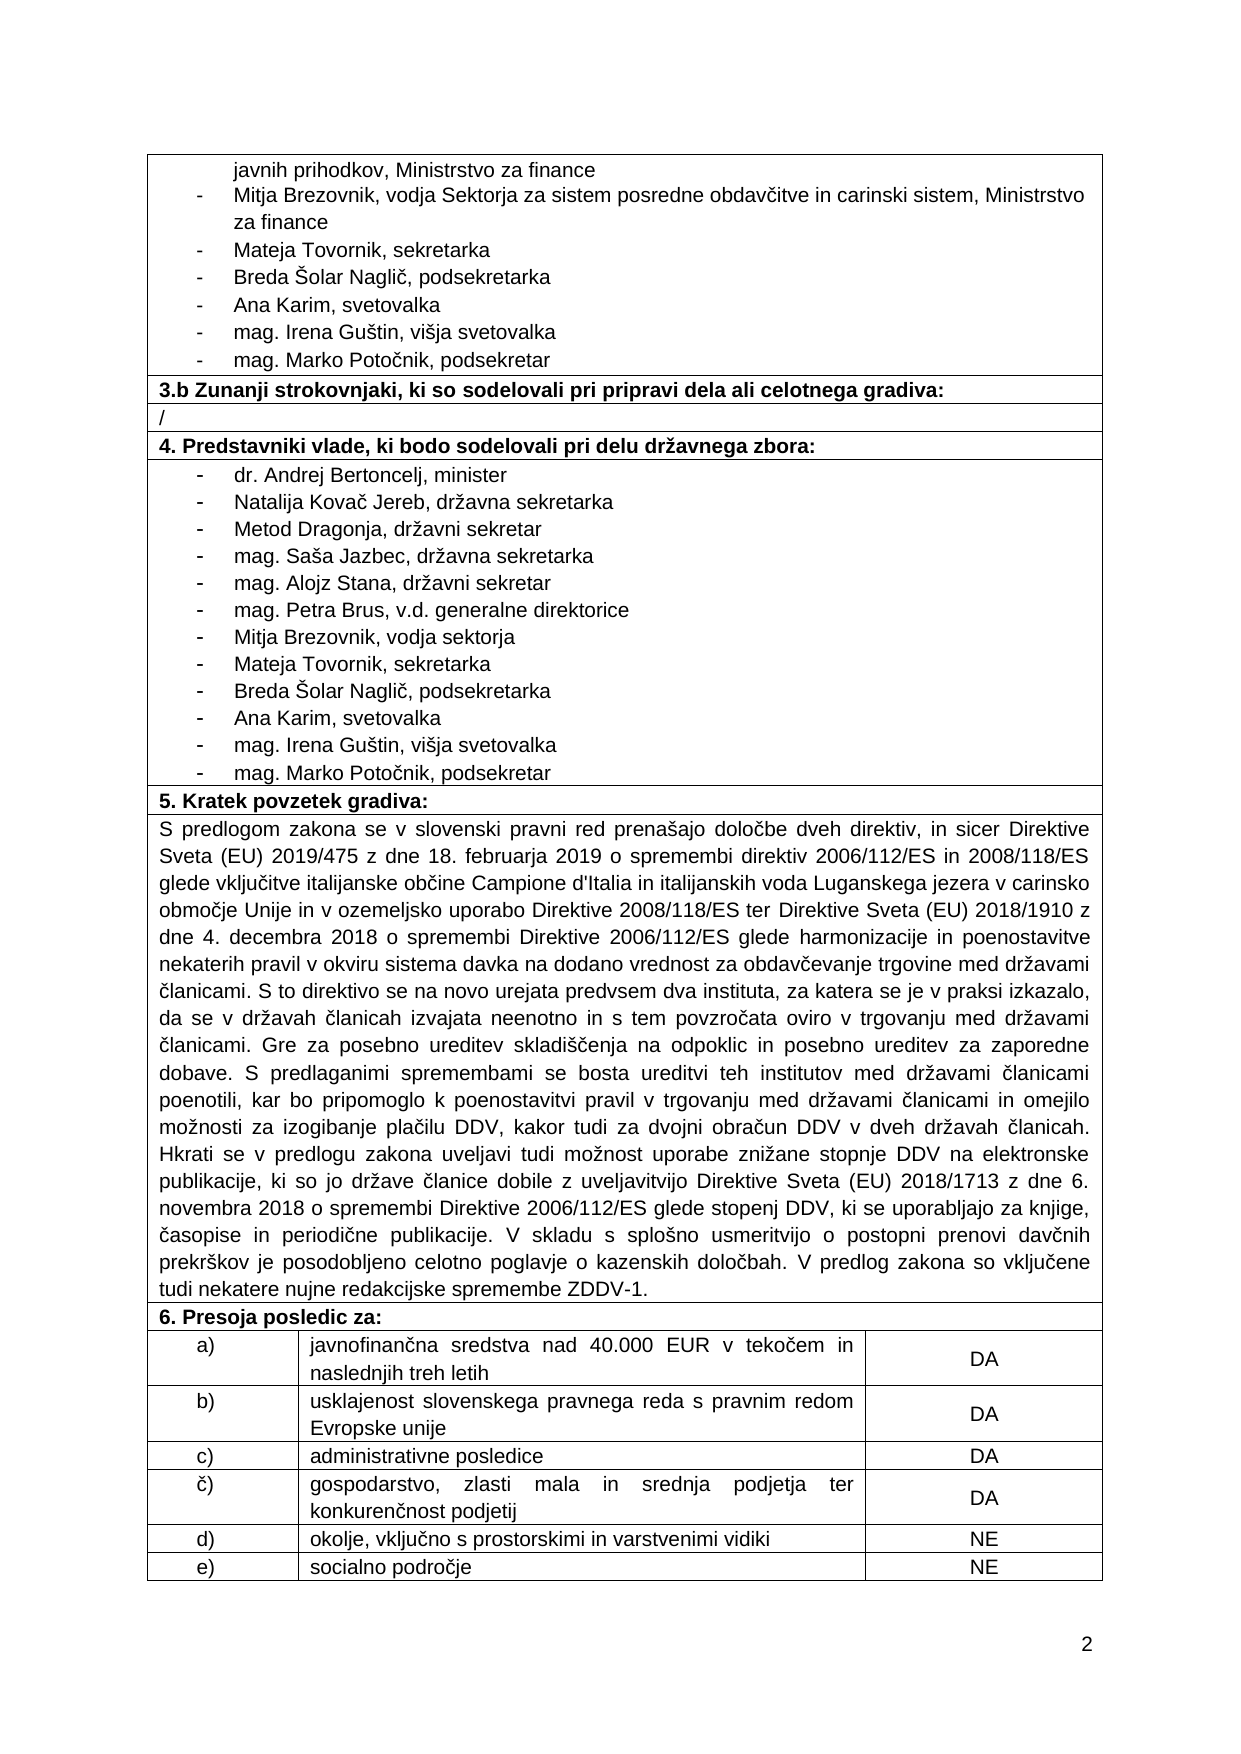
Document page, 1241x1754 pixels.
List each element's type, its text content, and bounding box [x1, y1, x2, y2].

table_cell DA [866, 1386, 1102, 1441]
table_cell 6. Presoja posledic za: [148, 1303, 1102, 1330]
table_cell 5. Kratek povzetek gradiva: [148, 786, 1102, 813]
table_cell b) [148, 1386, 298, 1441]
table_cell DA [866, 1442, 1102, 1469]
table_cell e) [148, 1553, 298, 1580]
table_cell DA [866, 1331, 1102, 1385]
table_cell okolje, vključno s prostorskimi in varstvenimi vidiki [299, 1525, 865, 1552]
table_cell d) [148, 1525, 298, 1552]
table_cell usklajenost slovenskega pravnega reda s pravnim redom Evropske unije [299, 1386, 865, 1441]
table_cell S predlogom zakona se v slovenski pravni red prenašajo določbe dveh direktiv, in sicer Direktive Sveta (EU) 2019/475 z dne 18. februarja 2019 o spremembi direktiv 2006/112/ES in 2008/118/ES glede vključitve italijanske občine Campione d'Italia in italijanskih voda Luganskega jezera v carinsko območje Unije in v ozemeljsko uporabo Direktive 2008/118/ES ter Direktive Sveta (EU) 2018/1910 z dne 4. decembra 2018 o spremembi Direktive 2006/112/ES glede harmonizacije in poenostavitve nekaterih pravil v okviru sistema davka na dodano vrednost za obdavčevanje trgovine med državami članicami. S to direktivo se na novo urejata predvsem dva instituta, za katera se je v praksi izkazalo, da se v državah članicah izvajata neenotno in s tem povzročata oviro v trgovanju med državami članicami. Gre za posebno ureditev skladiščenja na odpoklic in posebno ureditev za zaporedne dobave. S predlaganimi spremembami se bosta ureditvi teh institutov med državami članicami poenotili, kar bo pripomoglo k poenostavitvi pravil v trgovanju med državami članicami in omejilo možnosti za izogibanje plačilu DDV, kakor tudi za dvojni obračun DDV v dveh državah članicah. Hkrati se v predlogu zakona uveljavi tudi možnost uporabe znižane stopnje DDV na elektronske publikacije, ki so jo države članice dobile z uveljavitvijo Direktive Sveta (EU) 2018/1713 z dne 6. novembra 2018 o spremembi Direktive 2006/112/ES glede stopenj DDV, ki se uporabljajo za knjige, časopise in periodične publikacije. V skladu s splošno usmeritvijo o postopni prenovi davčnih prekrškov je posodobljeno celotno poglavje o kazenskih določbah. V predlog zakona so vključene tudi nekatere nujne redakcijske spremembe ZDDV-1. [148, 815, 1102, 1302]
table_cell administrativne posledice [299, 1442, 865, 1469]
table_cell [148, 155, 1102, 375]
table_cell / [148, 404, 1102, 431]
table_cell DA [866, 1470, 1102, 1524]
table_cell č) [148, 1470, 298, 1524]
table_cell c) [148, 1442, 298, 1469]
table_cell NE [866, 1553, 1102, 1580]
table_cell NE [866, 1525, 1102, 1552]
table_cell socialno področje [299, 1553, 865, 1580]
table_cell a) [148, 1331, 298, 1385]
table_cell dr. Andrej Bertoncelj, minister Natalija Kovač Jereb, državna sekretarka Metod Dragonja, državni sekretar mag. Saša Jazbec, državna sekretarka mag. Alojz Stana, državni sekretar mag. Petra Brus, v.d. generalne direktorice Mitja Brezovnik, vodja sektorja Mateja Tovornik, sekretarka Breda Šolar Naglič, podsekretarka Ana Karim, svetovalka mag. Irena Guštin, višja svetovalka mag. Marko Potočnik, podsekretar [148, 460, 1102, 785]
table_cell 3.b Zunanji strokovnjaki, ki so sodelovali pri pripravi dela ali celotnega gradiva: [148, 376, 1102, 403]
table_cell javnofinančna sredstva nad 40.000 EUR v tekočem in naslednjih treh letih [299, 1331, 865, 1385]
table_cell 4. Predstavniki vlade, ki bodo sodelovali pri delu državnega zbora: [148, 432, 1102, 459]
table_cell gospodarstvo, zlasti mala in srednja podjetja ter konkurenčnost podjetij [299, 1470, 865, 1524]
